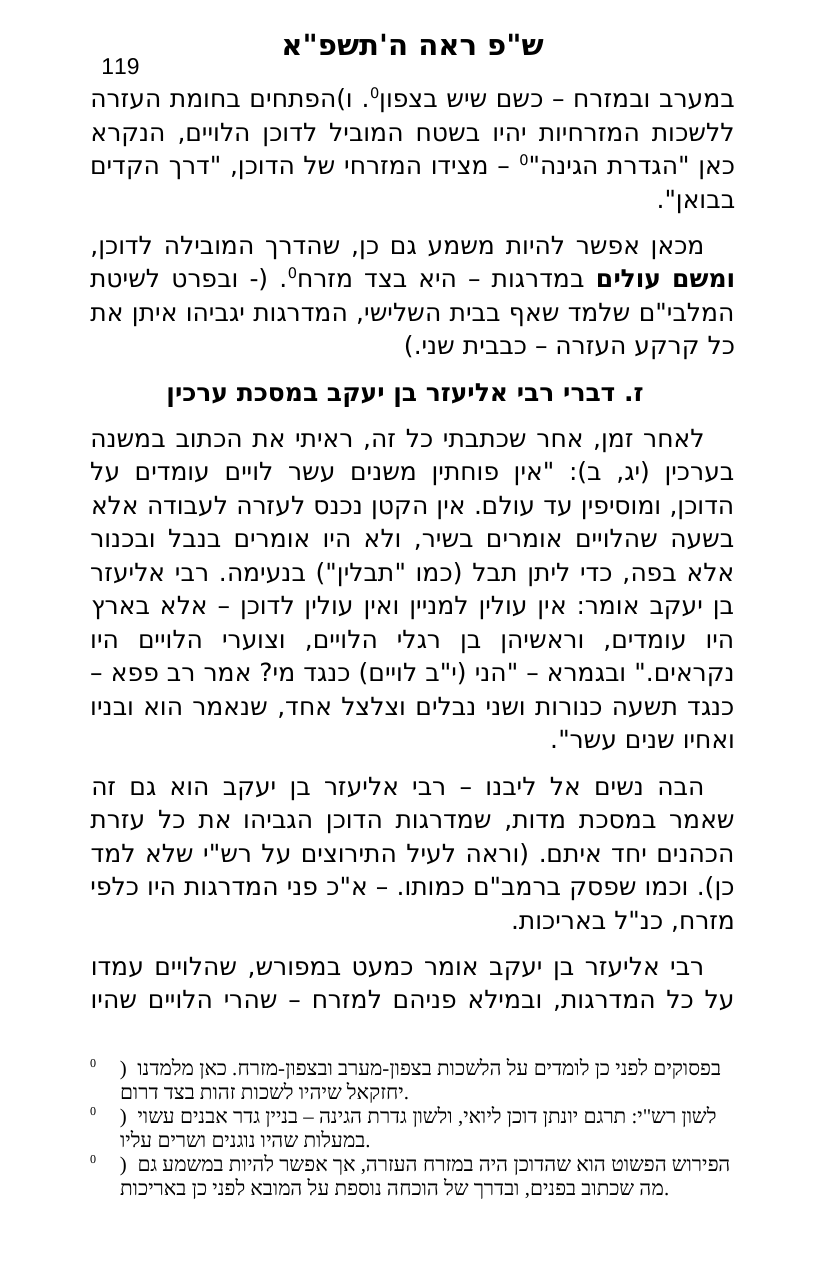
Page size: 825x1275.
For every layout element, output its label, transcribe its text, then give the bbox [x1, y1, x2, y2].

text לאחר זמן, אחר שכתבתי כל זה, ראיתי את הכתוב במשנה בערכין (יג, ב): "אין פוחתין משנים עשר לויים עומדים על הדוכן, ומוסיפין עד עולם. אין הקטן נכנס לעזרה לעבודה אלא בשעה שהלויים אומרים בשיר, ולא היו אומרים בנבל ובכנור אלא בפה, כדי ליתן תבל (כמו "תבלין") בנעימה. רבי אליעזר בן יעקב אומר: אין עולין למניין ואין עולין לדוכן – אלא בארץ היו עומדים, וראשיהן בן רגלי הלויים, וצוערי הלויים היו נקראים." ובגמרא – "הני (י"ב לויים) כנגד מי? אמר רב פפא – כנגד תשעה כנורות ושני נבלים וצלצל אחד, שנאמר הוא ובניו ואחיו שנים עשר". [90, 424, 735, 755]
text ז. דברי רבי אליעזר בן יעקב במסכת ערכין [90, 378, 735, 407]
text הבה נשים אל ליבנו – רבי אליעזר בן יעקב הוא גם זה שאמר במסכת מדות, שמדרגות הדוכן הגביהו את כל עזרת הכהנים יחד איתם. (וראה לעיל התירוצים על רש"י שלא למד כן). וכמו שפסק ברמב"ם כמותו. – א"כ פני המדרגות היו כלפי מזרח, כנ"ל באריכות. [90, 772, 735, 935]
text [90, 952, 735, 1015]
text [90, 84, 735, 214]
text מכאן אפשר להיות משמע גם כן, שהדרך המובילה לדוכן, ומשם עולים במדרגות – היא בצד מזרח. (- ובפרט לשיטת המלבי"ם שלמד שאף בבית השלישי, המדרגות יגביהו איתן את כל קרקע העזרה – כבבית שני.) [90, 231, 735, 361]
